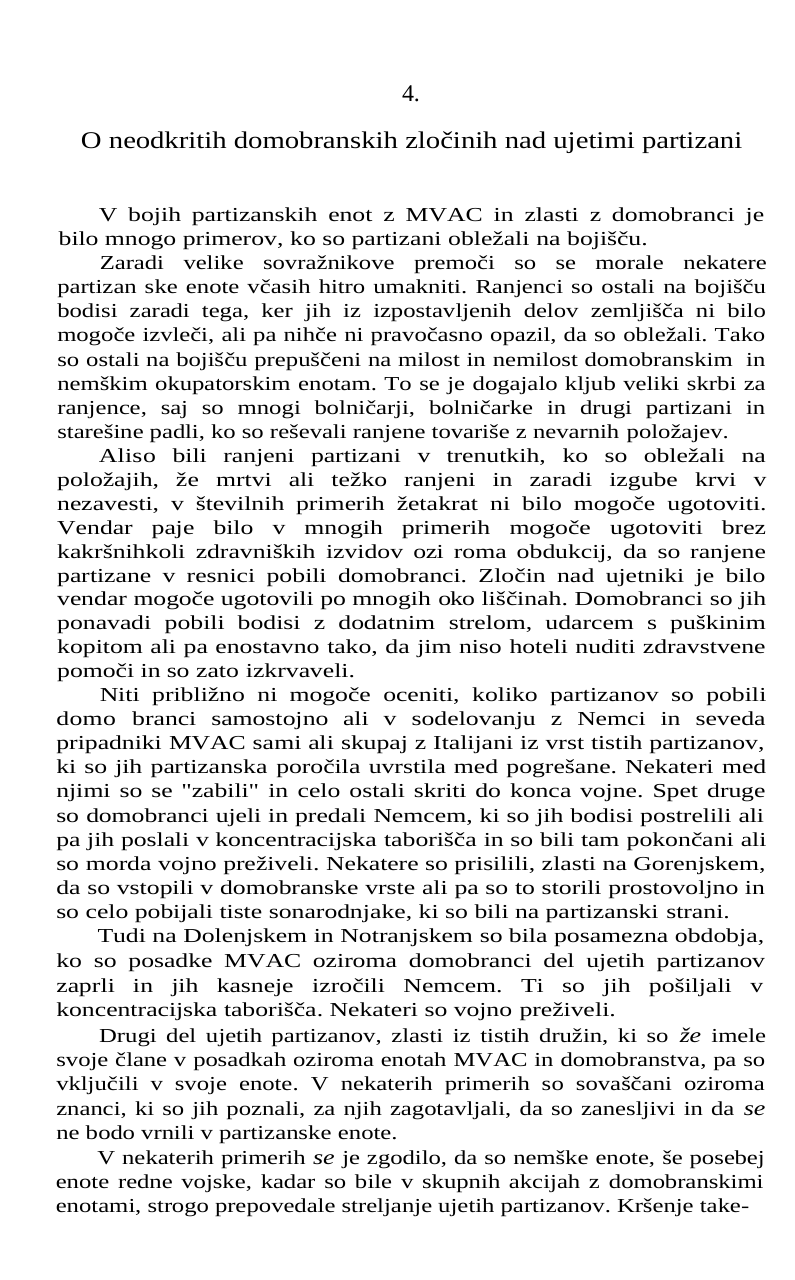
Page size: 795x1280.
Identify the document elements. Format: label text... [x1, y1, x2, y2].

text Zaradi velike sovražnikove premoči so se morale nekatere partizan­ ske enote včasih hitro umakniti. Ranjenci so ostali na bojišču bodisi zaradi tega, ker jih iz izpostavljenih delov zemljišča ni bilo mogoče izvleči, ali pa nihče ni pravočasno opazil, da so obležali. Tako so ostali na bojišču prepuščeni na milost in nemilost domobranskim in nemškim okupatorskim enotam. To se je dogajalo kljub veliki skrbi za ranjence, saj so mnogi bolničarji, bolničarke in drugi partizani in starešine padli, ko so reševali ranjene tovariše z nevarnih položajev. [57, 251, 767, 443]
text 4. [76, 79, 745, 106]
text O neodkritih domobranskih zločinih nad ujetimi partizani [78, 126, 745, 154]
text Aliso bili ranjeni partizani v trenutkih, ko so obležali na položajih, že mrtvi ali težko ranjeni in zaradi izgube krvi v nezavesti, v številnih primerih žetakrat ni bilo mogoče ugotoviti. Vendar paje bilo v mnogih primerih mogoče ugotoviti brez kakršnihkoli zdravniških izvidov ozi­ roma obdukcij, da so ranjene partizane v resnici pobili domobranci. Zločin nad ujetniki je bilo vendar mogoče ugotovili po mnogih oko­ liščinah. Domobranci so jih ponavadi pobili bodisi z dodatnim strelom, udarcem s puškinim kopitom ali pa enostavno tako, da jim niso hoteli nuditi zdravstvene pomoči in so zato izkrvaveli. [57, 444, 766, 682]
text Tudi na Dolenjskem in Notranjskem so bila posamezna obdobja, ko so posadke MVAC oziroma domobranci del ujetih partizanov zaprli in jih kasneje izročili Nemcem. Ti so jih pošiljali v koncentracijska taborišča. Nekateri so vojno preživeli. [56, 924, 765, 1021]
text V bojih partizanskih enot z MVAC in zlasti z domobranci je bilo mnogo primerov, ko so partizani obležali na bojišču. [58, 203, 766, 249]
text Niti približno ni mogoče oceniti, koliko partizanov so pobili domo­ branci samostojno ali v sodelovanju z Nemci in seveda pripadniki MVAC sami ali skupaj z Italijani iz vrst tistih partizanov, ki so jih partizanska poročila uvrstila med pogrešane. Nekateri med njimi so se "zabili" in celo ostali skriti do konca vojne. Spet druge so domobranci ujeli in predali Nemcem, ki so jih bodisi postrelili ali pa jih poslali v koncentracijska taborišča in so bili tam pokončani ali so morda vojno preživeli. Nekatere so prisilili, zlasti na Gorenjskem, da so vstopili v domobranske vrste ali pa so to storili prostovoljno in so celo pobijali tiste sonarodnjake, ki so bili na partizanski strani. [56, 683, 766, 923]
text V nekaterih primerih se je zgodilo, da so nemške enote, še posebej enote redne vojske, kadar so bile v skupnih akcijah z domobranskimi enotami, strogo prepovedale streljanje ujetih partizanov. Kršenje take- [56, 1145, 766, 1216]
text Drugi del ujetih partizanov, zlasti iz tistih družin, ki so že imele svoje člane v posadkah oziroma enotah MVAC in domobranstva, pa so vključili v svoje enote. V nekaterih primerih so sovaščani oziroma znanci, ki so jih poznali, za njih zagotavljali, da so zanesljivi in da se ne bodo vrnili v partizanske enote. [56, 1023, 766, 1144]
